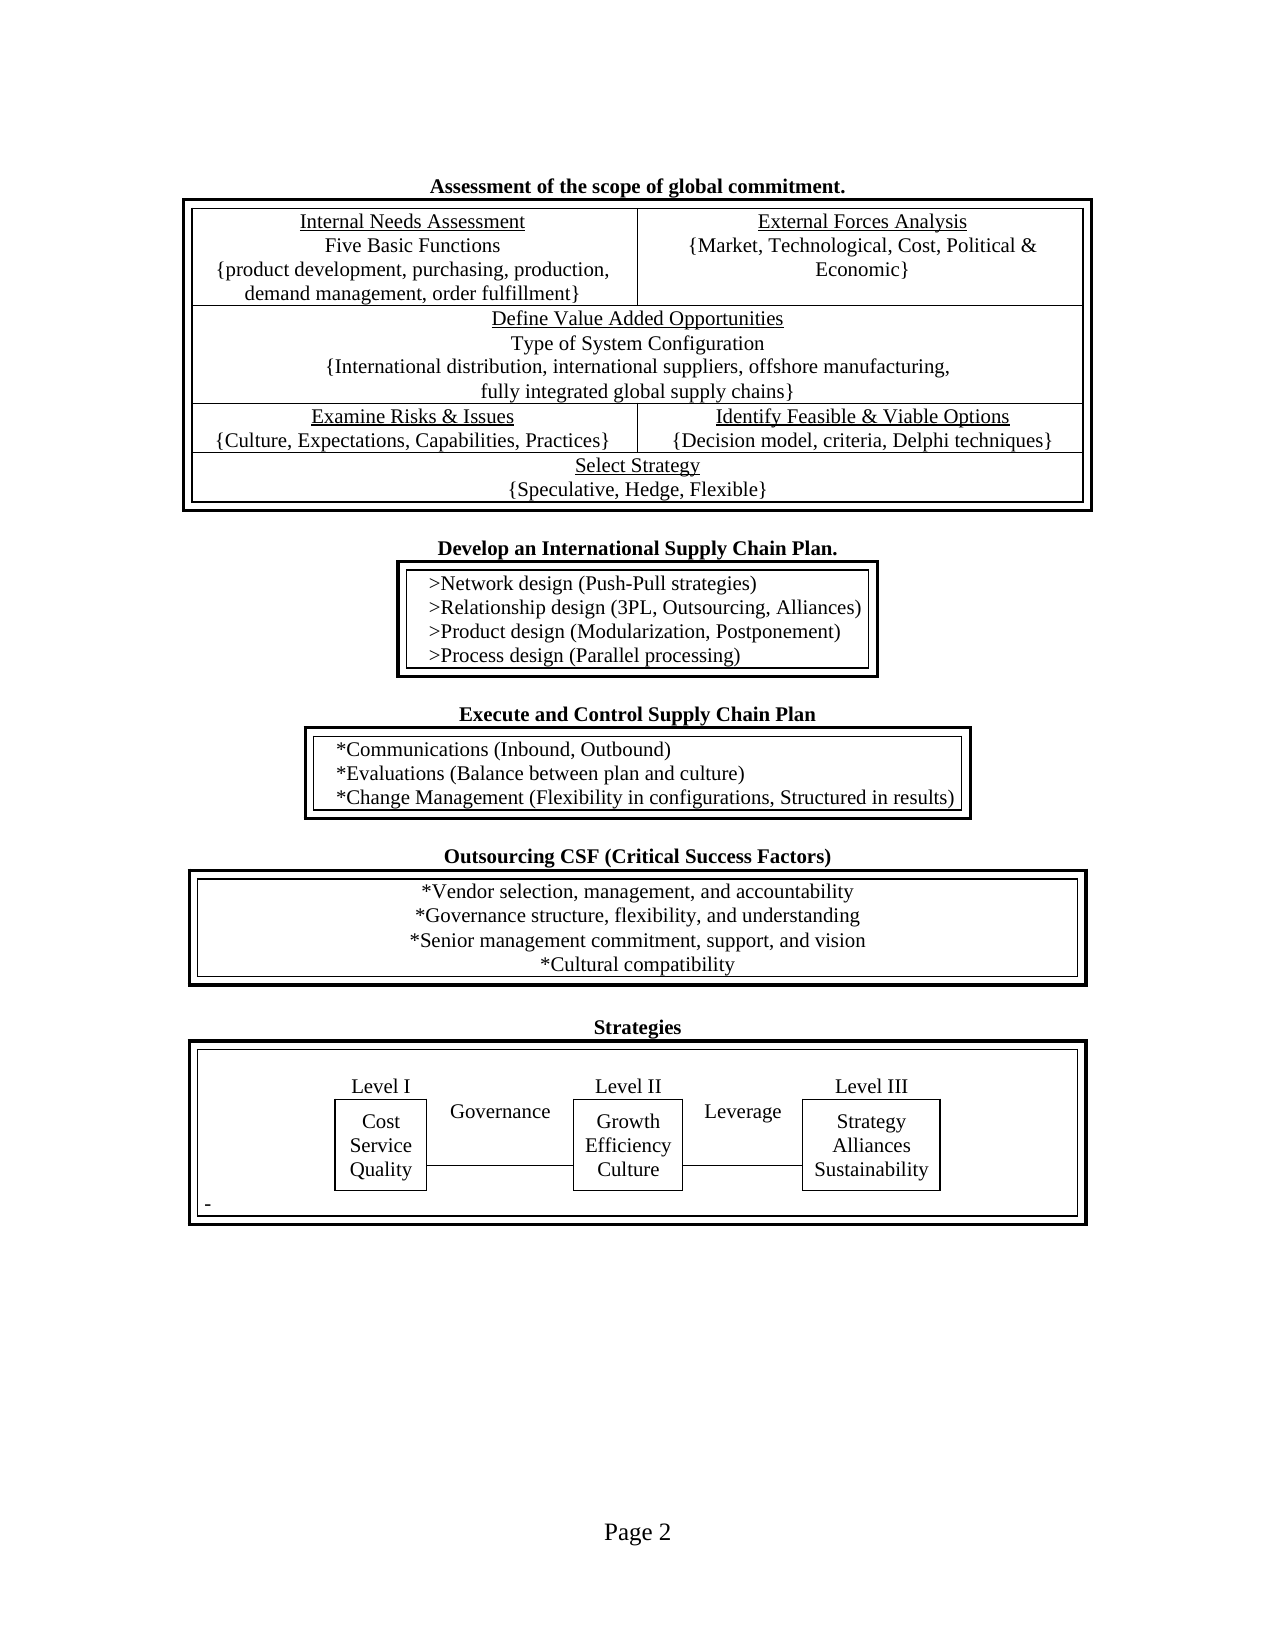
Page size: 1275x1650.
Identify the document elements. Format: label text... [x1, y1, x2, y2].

table_header *Vendor selection, management, and accountability *Governance structure, flexibility, and understanding *Senior management commitment, support, and vision *Cultural compatibility [193, 872, 1082, 976]
table_header External Forces Analysis {Market, Technological, Cost, Political & Economic} [638, 201, 1087, 305]
text Strategies [187, 1015, 1087, 1039]
table_cell Identify Feasible & Viable Options {Decision model, criteria, Delphi techniques} [638, 404, 1082, 452]
table_header Internal Needs Assessment Five Basic Functions {product development, purchasing, production, demand management, order fulfillment} [188, 201, 637, 305]
table_cell Examine Risks & Issues {Culture, Expectations, Capabilities, Practices} [193, 404, 637, 452]
text Execute and Control Supply Chain Plan [187, 702, 1087, 726]
table_header >Network design (Push-Pull strategies) >Relationship design (3PL, Outsourcing, Alliances) >Product design (Modularization, Postponement) >Process design (Parallel processing) [402, 563, 873, 667]
table_cell Define Value Added Opportunities Type of System Configuration {International distribution, international suppliers, offshore manufacturing, fully integrated global supply chains} [193, 306, 1082, 403]
text Outsourcing CSF (Critical Success Factors) [187, 844, 1087, 868]
text Assessment of the scope of global commitment. [187, 174, 1087, 198]
table_cell Select Strategy {Speculative, Hedge, Flexible} [193, 453, 1082, 501]
table_header - [193, 1043, 1082, 1215]
table_header *Communications (Inbound, Outbound) *Evaluations (Balance between plan and culture) *Change Management (Flexibility in configurations, Structured in results) [309, 729, 966, 809]
text Develop an International Supply Chain Plan. [187, 536, 1087, 560]
